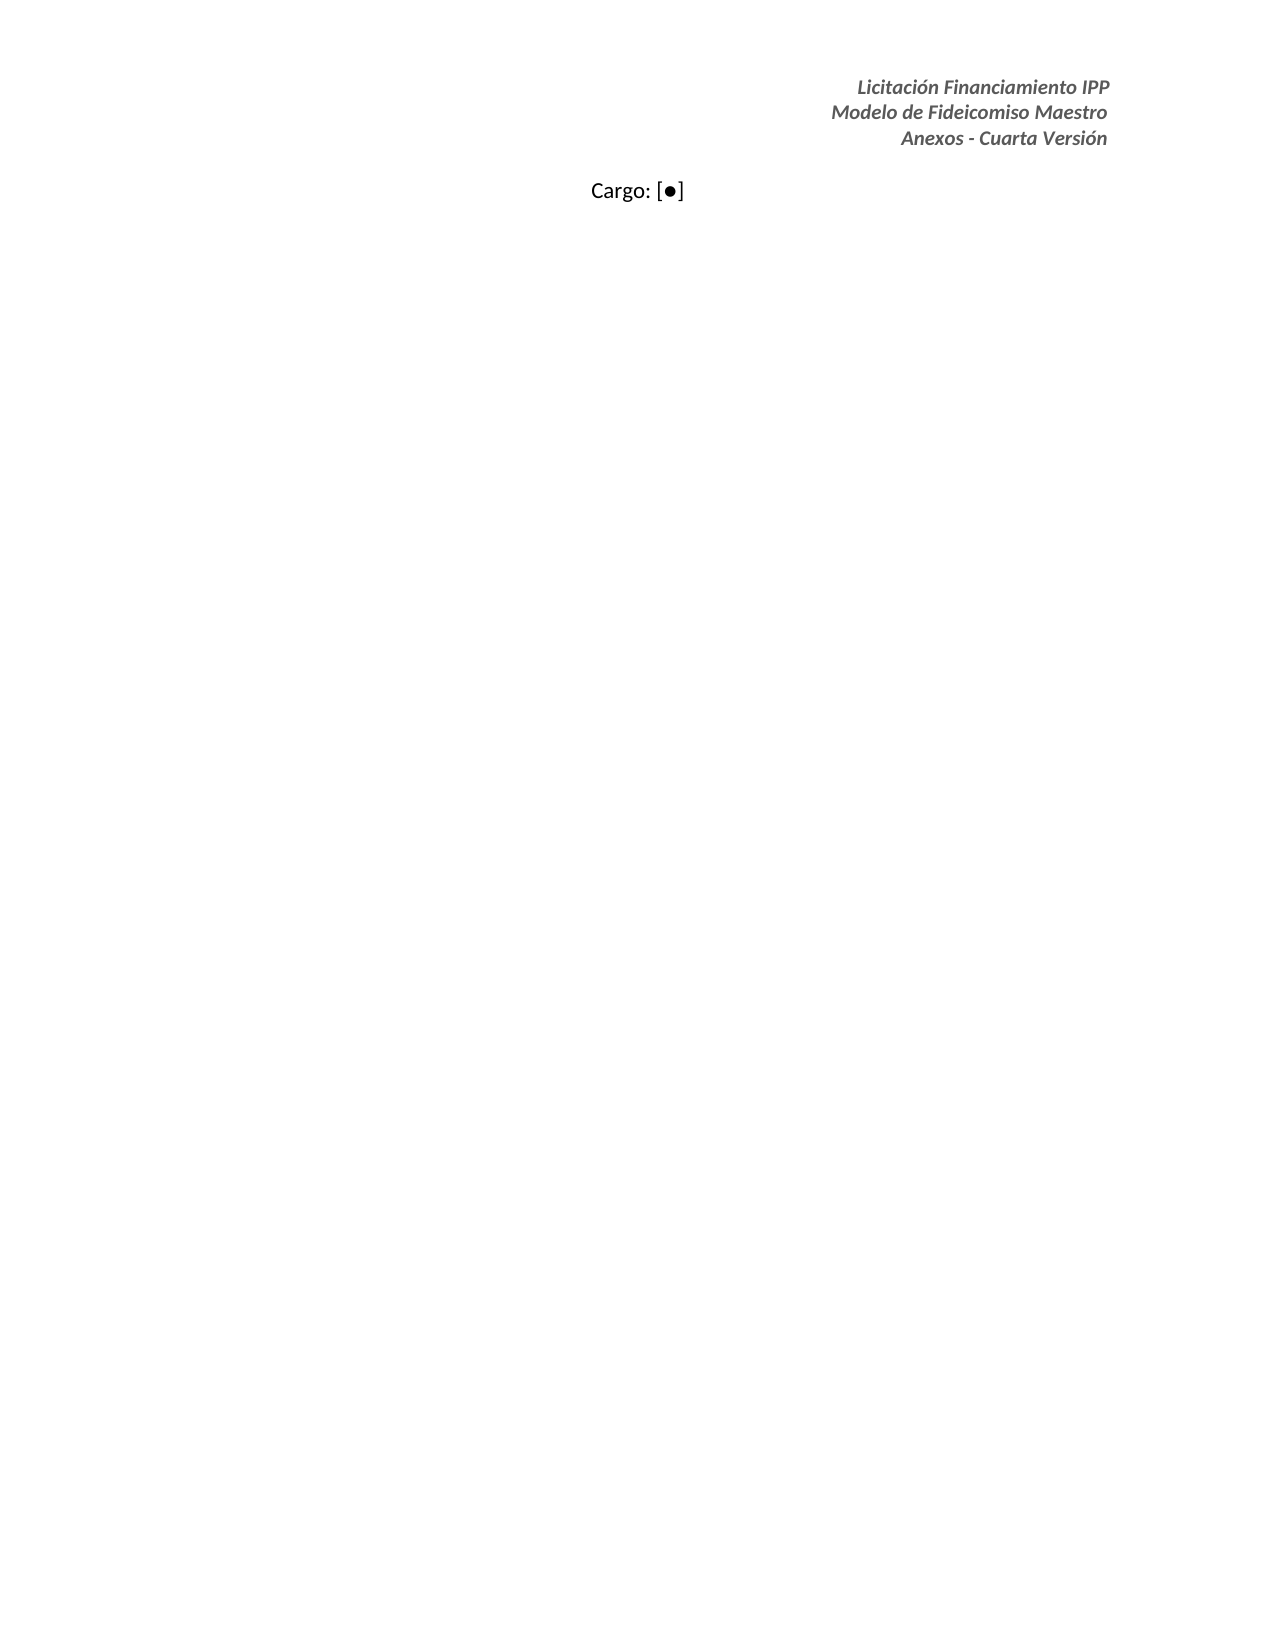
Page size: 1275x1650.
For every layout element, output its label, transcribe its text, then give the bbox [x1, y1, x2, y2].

text Cargo: [●] [165, 176, 1109, 204]
